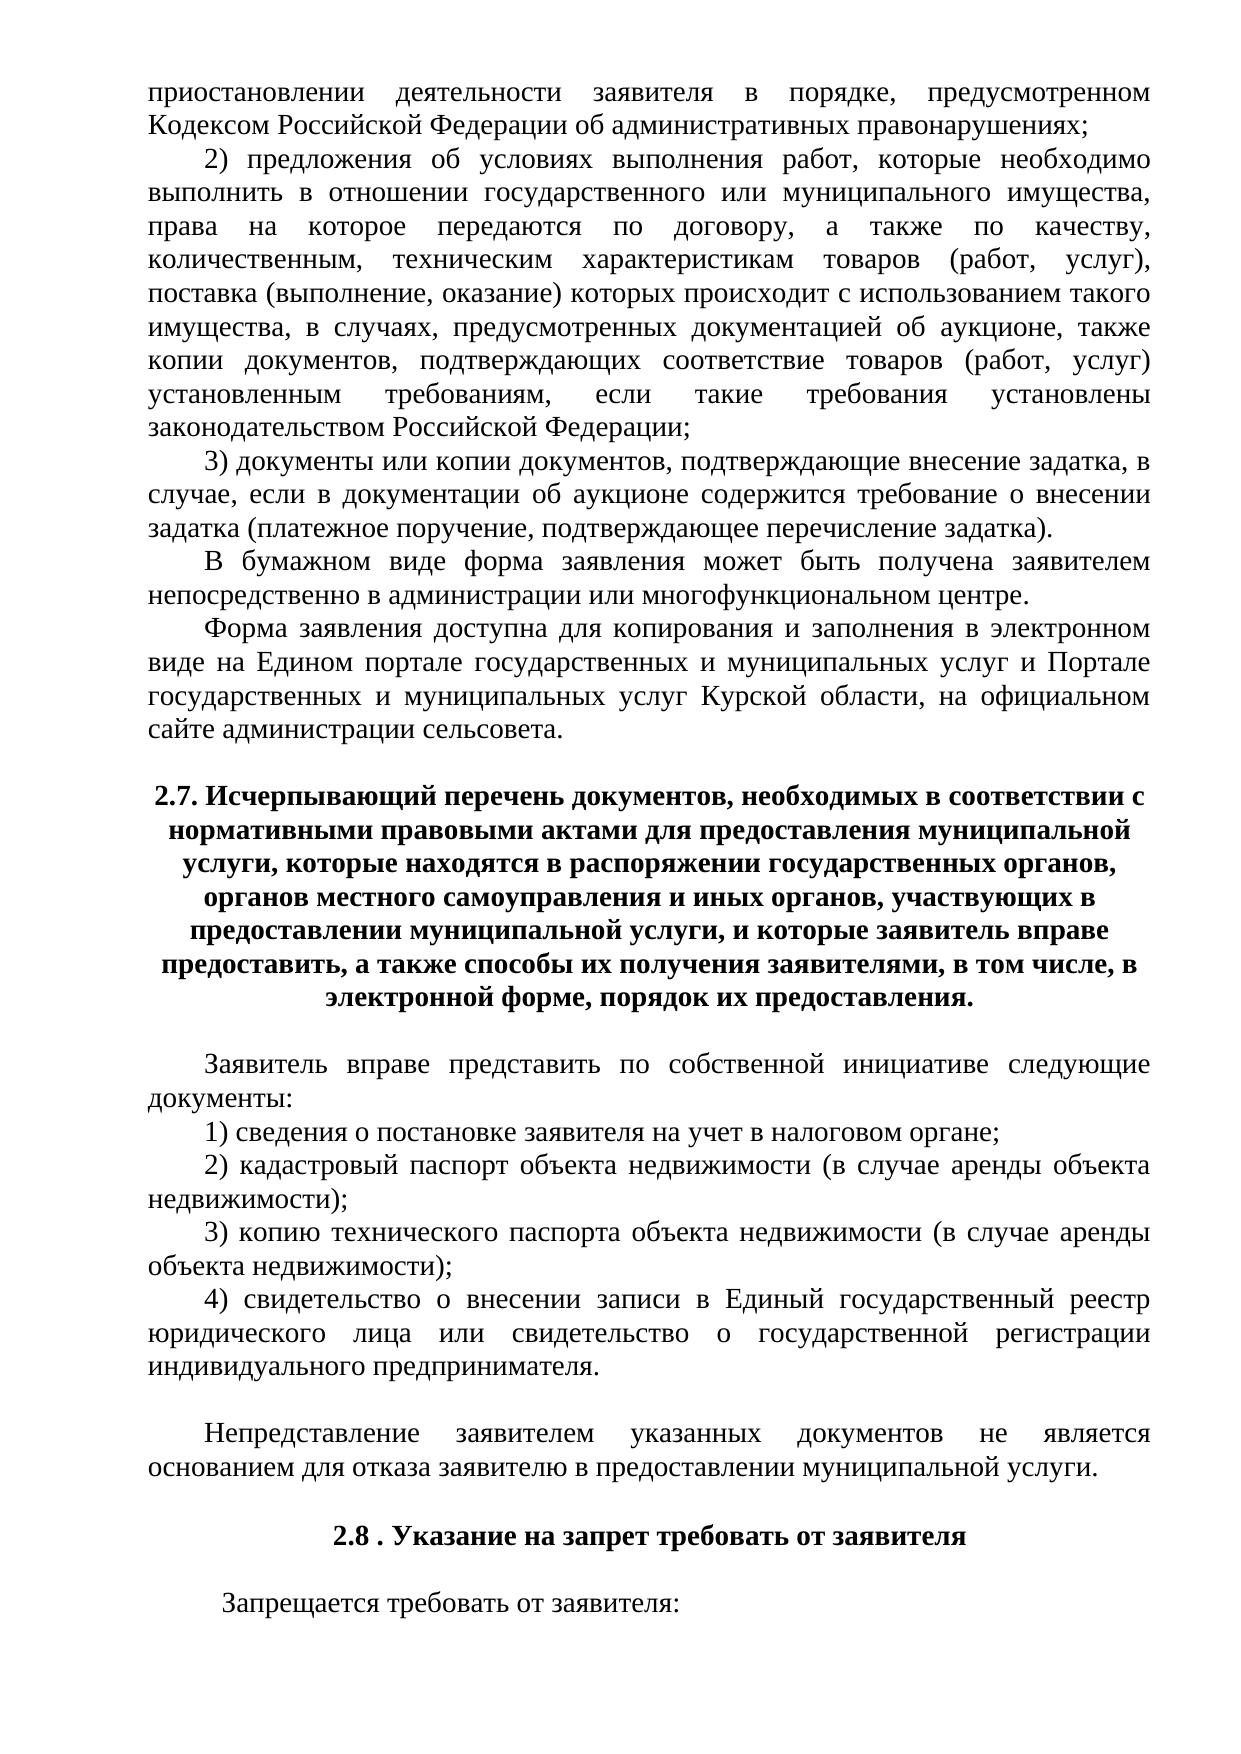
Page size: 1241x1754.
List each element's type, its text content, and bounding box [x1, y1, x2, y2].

text 2) кадастровый паспорт объекта недвижимости (в случае аренды объекта недвижимости); [148, 1147, 1152, 1214]
text Форма заявления доступна для копирования и заполнения в электронном виде на Едином портале государственных и муниципальных услуг и Портале государственных и муниципальных услуг Курской области, на официальном сайте администрации сельсовета. [148, 611, 1152, 745]
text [148, 74, 1152, 141]
text 2.8 . Указание на запрет требовать от заявителя [148, 1518, 1152, 1552]
text 4) свидетельство о внесении записи в Единый государственный реестр юридического лица или свидетельство о государственной регистрации индивидуального предпринимателя. [148, 1281, 1152, 1382]
text В бумажном виде форма заявления может быть получена заявителем непосредственно в администрации или многофункциональном центре. [148, 543, 1152, 611]
text 3) копию технического паспорта объекта недвижимости (в случае аренды объекта недвижимости); [148, 1214, 1152, 1281]
text 2.7. Исчерпывающий перечень документов, необходимых в соответствии с нормативными правовыми актами для предоставления муниципальной услуги, которые находятся в распоряжении государственных органов, органов местного самоуправления и иных органов, участвующих в предоставлении муниципальной услуги, и которые заявитель вправе предоставить, а также способы их получения заявителями, в том числе, в электронной форме, порядок их предоставления. [148, 778, 1152, 1013]
text Непредставление заявителем указанных документов не является основанием для отказа заявителю в предоставлении муниципальной услуги. [148, 1416, 1152, 1483]
text 2) предложения об условиях выполнения работ, которые необходимо выполнить в отношении государственного или муниципального имущества, права на которое передаются по договору, а также по качеству, количественным, техническим характеристикам товаров (работ, услуг), поставка (выполнение, оказание) которых происходит с использованием такого имущества, в случаях, предусмотренных документацией об аукционе, также копии документов, подтверждающих соответствие товаров (работ, услуг) установленным требованиям, если такие требования установлены законодательством Российской Федерации; [148, 141, 1152, 443]
text 1) сведения о постановке заявителя на учет в налоговом органе; [148, 1114, 1152, 1147]
text Заявитель вправе представить по собственной инициативе следующие документы: [148, 1047, 1152, 1114]
text Запрещается требовать от заявителя: [148, 1585, 1152, 1619]
text 3) документы или копии документов, подтверждающие внесение задатка, в случае, если в документации об аукционе содержится требование о внесении задатка (платежное поручение, подтверждающее перечисление задатка). [148, 443, 1152, 543]
